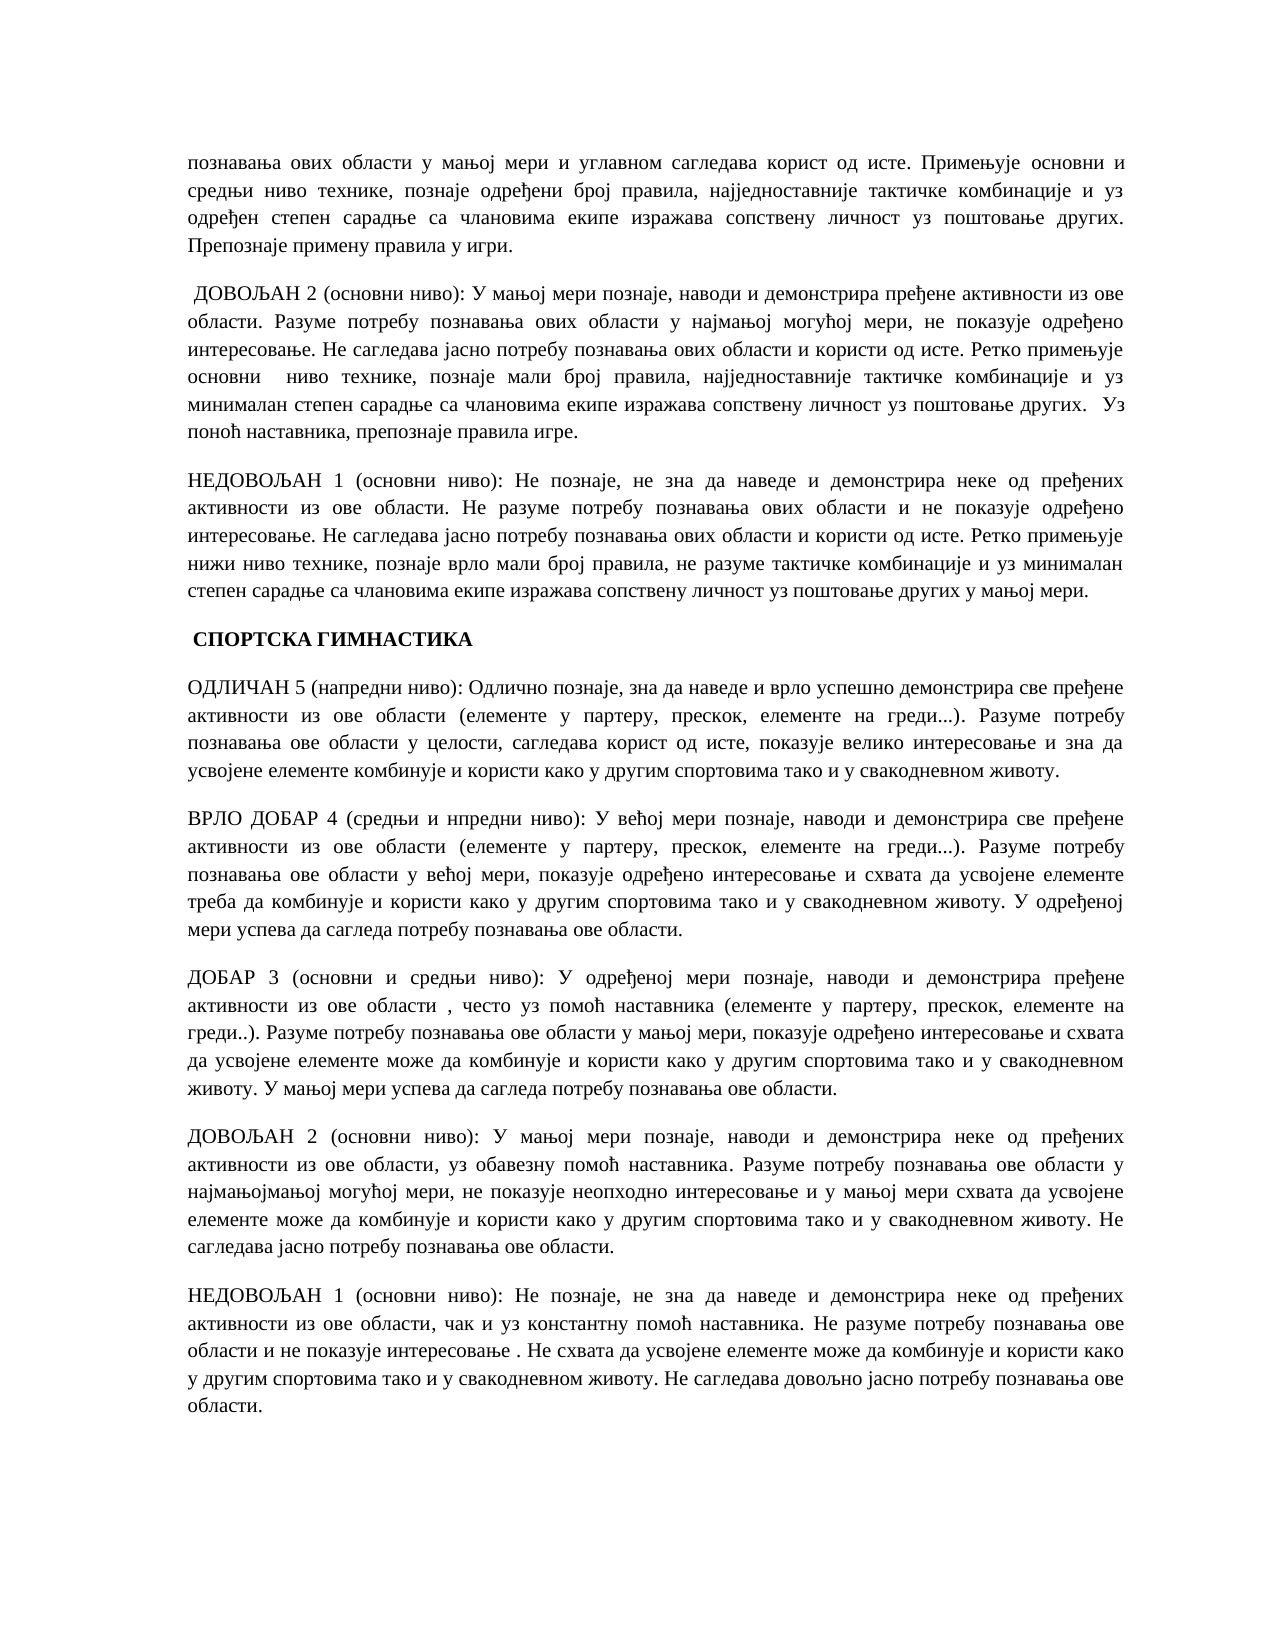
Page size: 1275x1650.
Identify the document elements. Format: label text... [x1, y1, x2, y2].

text НЕДОВОЉАН 1 (основни ниво): Не познаје, не зна да наведе и демонстрира неке од пређених активности из ове области, чак и уз константну помоћ наставника. Не разуме потребу познавања ове области и не показује интересовање . Не схвата да усвојене елементе може да комбинује и користи како у другим спортовима тако и у свакодневном животу. Не сагледава довољно јасно потребу познавања ове области. [187, 1283, 1125, 1417]
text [187, 150, 1125, 257]
text ДОВОЉАН 2 (основни ниво): У мањој мери познаје, наводи и демонстрира пређене активности из ове области. Разуме потребу познавања ових области у најмањој могућој мери, не показује одређено интересовање. Не сагледава јасно потребу познавања ових области и користи од исте. Ретко примењује основни ниво технике, познаје мали број правила, најједноставније тактичке комбинације и уз минималан степен сарадње са члановима екипе изражава сопствену личност уз поштовање других. Уз поноћ наставника, препознаје правила игре. [187, 281, 1125, 443]
text ВРЛО ДОБАР 4 (средњи и нпредни ниво): У већој мери познаје, наводи и демонстрира све пређене активности из ове области (елементе у партеру, прескок, елементе на греди...). Разуме потребу познавања ове области у већој мери, показује одређено интересовање и схвата да усвојене елементе треба да комбинује и користи како у другим спортовима тако и у свакодневном животу. У одређеној мери успева да сагледа потребу познавања ове области. [187, 806, 1125, 941]
text ДОВОЉАН 2 (основни ниво): У мањој мери познаје, наводи и демонстрира неке од пређених активности из ове области, уз обавезну помоћ наставника. Разуме потребу познавања ове области у најмањојмањој могућој мери, не показује неопходно интересовање и у мањој мери схвата да усвојене елементе може да комбинује и користи како у другим спортовима тако и у свакодневном животу. Не сагледава јасно потребу познавања ове области. [187, 1124, 1125, 1258]
text СПОРТСКА ГИМНАСТИКА [187, 627, 1125, 651]
text НЕДОВОЉАН 1 (основни ниво): Не познаје, не зна да наведе и демонстрира неке од пређених активности из ове области. Не разуме потребу познавања ових области и не показује одређено интересовање. Не сагледава јасно потребу познавања ових области и користи од исте. Ретко примењује нижи ниво технике, познаје врло мали број правила, не разуме тактичке комбинације и уз минималан степен сарадње са члановима екипе изражава сопствену личност уз поштовање других у мањој мери. [187, 468, 1125, 602]
text ОДЛИЧАН 5 (напредни ниво): Одлично познаје, зна да наведе и врло успешно демонстрира све пређене активности из ове области (елементе у партеру, прескок, елементе на греди...). Разуме потребу познавања ове области у целости, сагледава корист од исте, показује велико интересовање и зна да усвојене елементе комбинује и користи како у другим спортовима тако и у свакодневном животу. [187, 675, 1125, 782]
text ДОБАР 3 (основни и средњи ниво): У одређеној мери познаје, наводи и демонстрира пређене активности из ове области , често уз помоћ наставника (елементе у партеру, прескок, елементе на греди..). Разуме потребу познавања ове области у мањој мери, показује одређено интересовање и схвата да усвојене елементе може да комбинује и користи како у другим спортовима тако и у свакодневном животу. У мањој мери успева да сагледа потребу познавања ове области. [187, 965, 1125, 1099]
